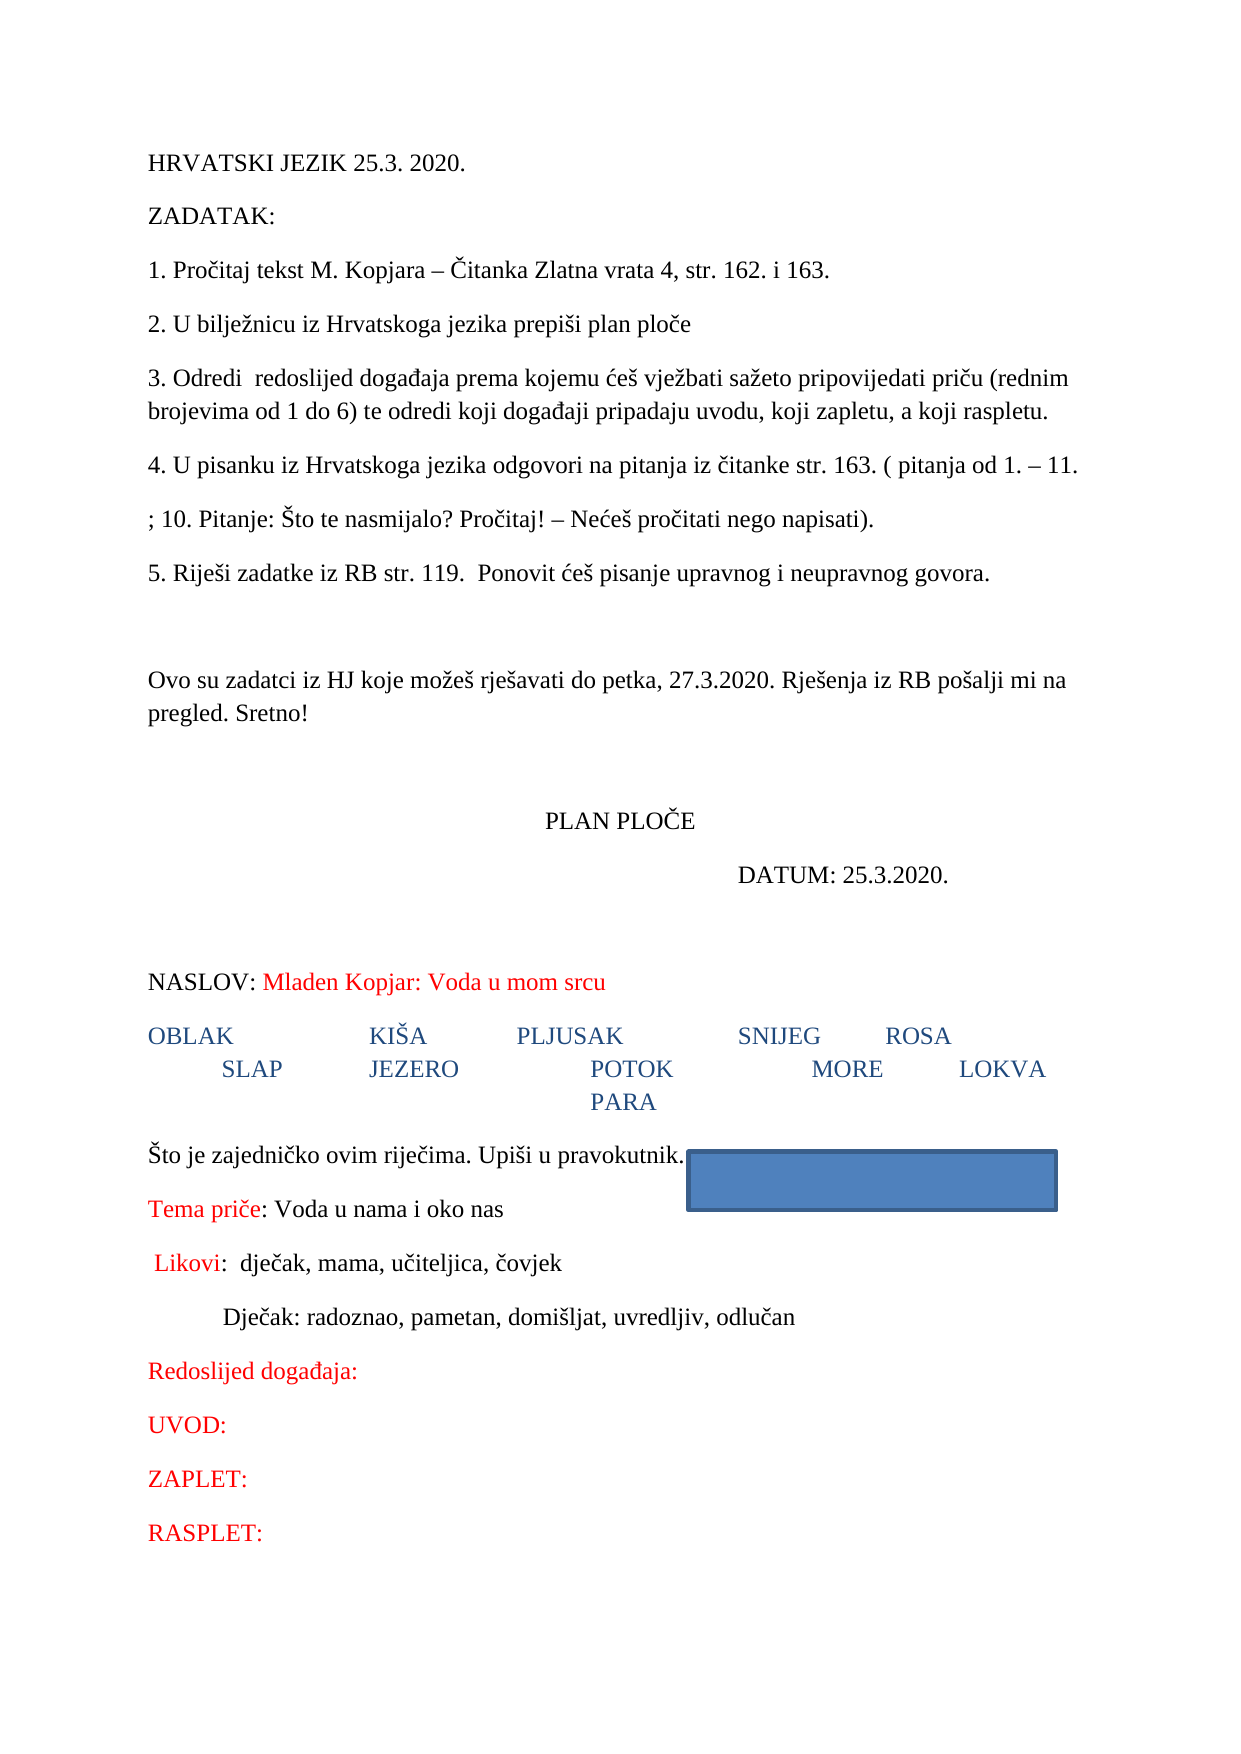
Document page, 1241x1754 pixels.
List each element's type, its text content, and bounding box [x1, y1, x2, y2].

text 5. Riješi zadatke iz RB str. 119. Ponovit ćeš pisanje upravnog i neupravnog govora. [148, 558, 1093, 586]
text HRVATSKI JEZIK 25.3. 2020. [148, 148, 1093, 176]
text Tema priče: Voda u nama i oko nas [148, 1194, 1093, 1223]
text 3. Odredi redoslijed događaja prema kojemu ćeš vježbati sažeto pripovijedati priču (rednim brojevima od 1 do 6) te odredi koji događaji pripadaju uvodu, koji zapletu, a koji raspletu. [148, 363, 1093, 425]
text Što je zajedničko ovim riječima. Upiši u pravokutnik. [148, 1141, 1093, 1169]
text PLAN PLOČE [148, 806, 1093, 835]
text ZADATAK: [148, 201, 1093, 230]
text ; 10. Pitanje: Što te nasmijalo? Pročitaj! – Nećeš pročitati nego napisati). [148, 504, 1093, 532]
text UVOD: [148, 1410, 1093, 1439]
text RASPLET: [148, 1518, 1093, 1546]
text 1. Pročitaj tekst M. Kopjara – Čitanka Zlatna vrata 4, str. 162. i 163. [148, 255, 1093, 284]
text Ovo su zadatci iz HJ koje možeš rješavati do petka, 27.3.2020. Rješenja iz RB pošalji mi na pregled. Sretno! [148, 665, 1093, 727]
text ZAPLET: [148, 1464, 1093, 1492]
text Likovi: dječak, mama, učiteljica, čovjek [148, 1248, 1093, 1277]
text OBLAK KIŠA PLJUSAK SNIJEG ROSA SLAP JEZERO POTOK MORE LOKVA PARA [148, 1021, 1093, 1116]
text NASLOV: Mladen Kopjar: Voda u mom srcu [148, 967, 1093, 996]
text DATUM: 25.3.2020. [148, 860, 1093, 889]
text 2. U bilježnicu iz Hrvatskoga jezika prepiši plan ploče [148, 309, 1093, 338]
text Redoslijed događaja: [148, 1356, 1093, 1385]
text 4. U pisanku iz Hrvatskoga jezika odgovori na pitanja iz čitanke str. 163. ( pitanja od 1. – 11. [148, 450, 1093, 479]
text Dječak: radoznao, pametan, domišljat, uvredljiv, odlučan [148, 1302, 1093, 1331]
